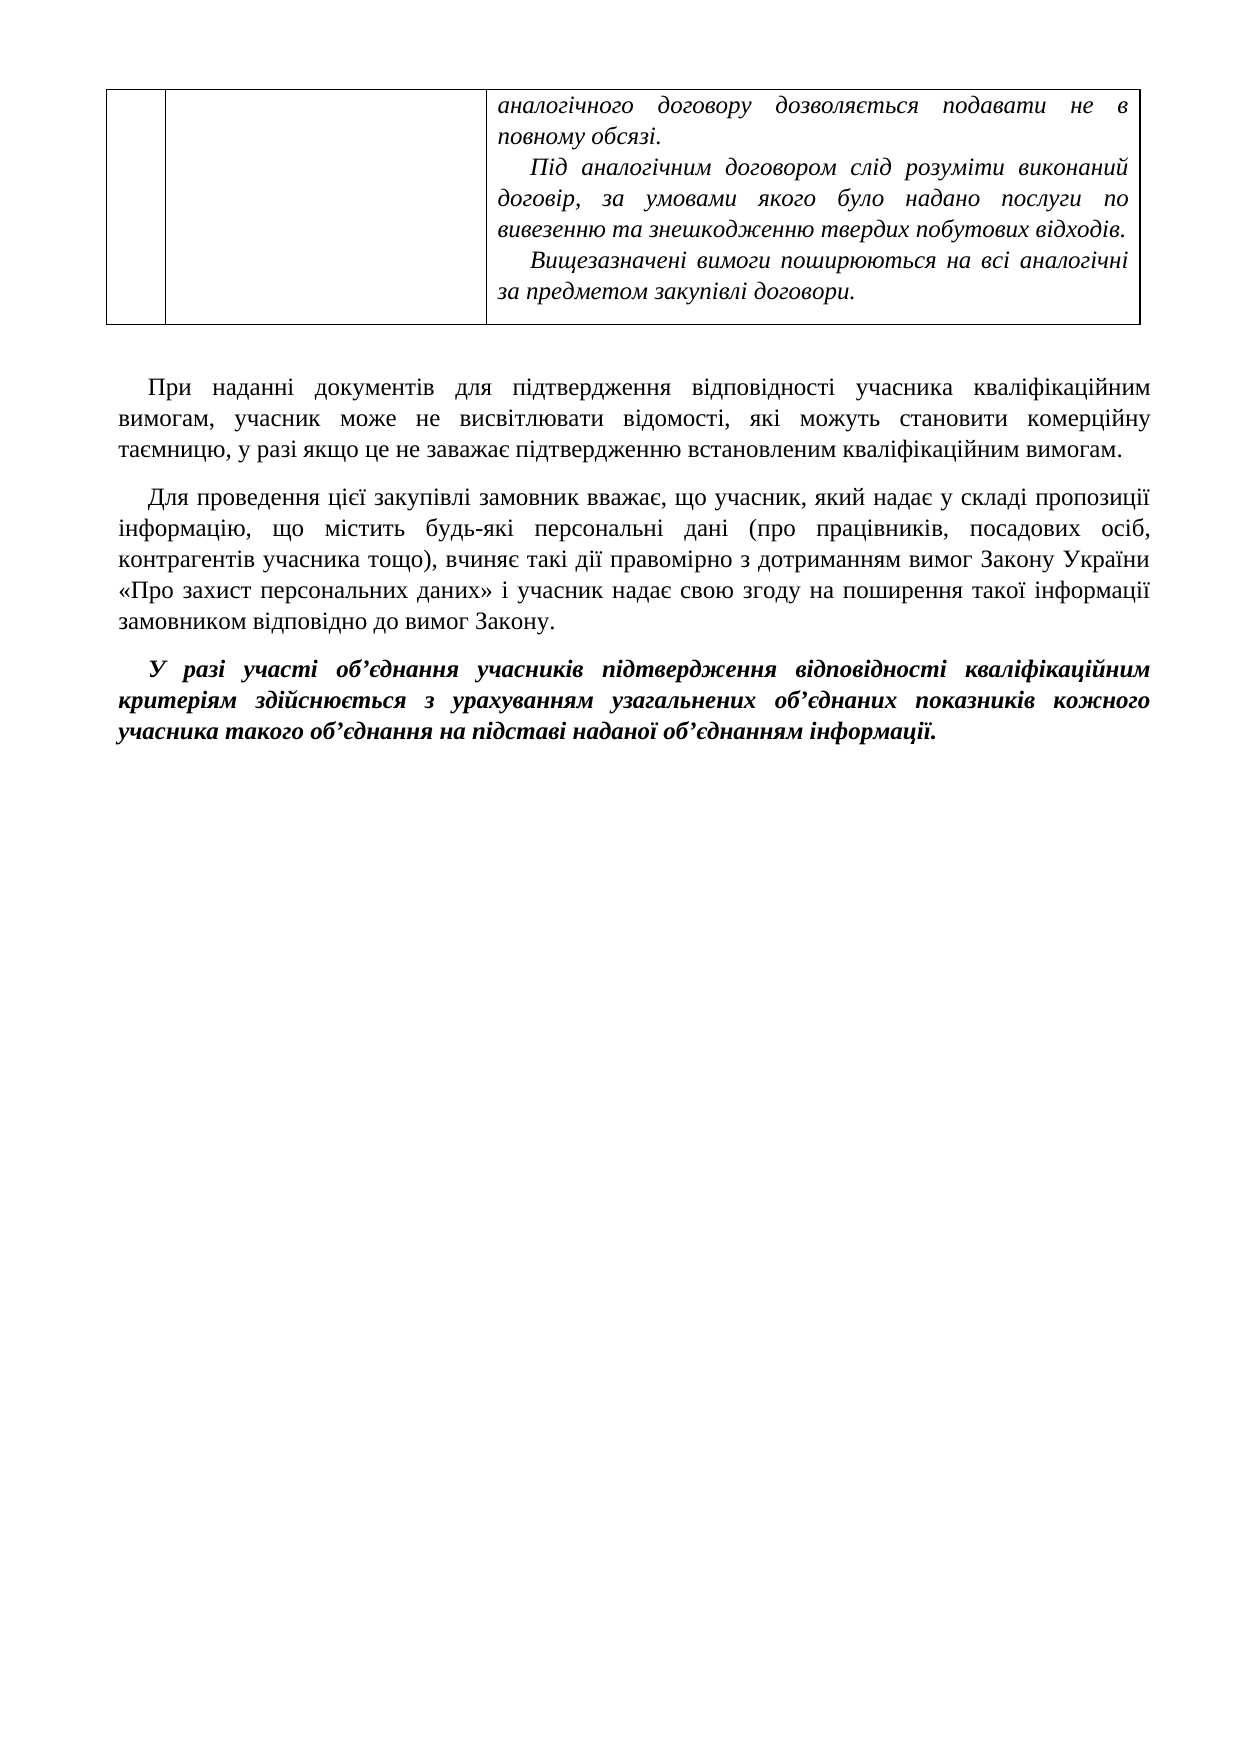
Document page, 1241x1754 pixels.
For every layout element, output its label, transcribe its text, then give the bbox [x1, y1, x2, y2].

table_cell 3 [107, 90, 165, 323]
text Для проведення цієї закупівлі замовник вважає, що учасник, який надає у складі пропозиції інформацію, що містить будь-які персональні дані (про працівників, посадових осіб, контрагентів учасника тощо), вчиняє такі дії правомірно з дотриманням вимог Закону України «Про захист персональних даних» і учасник надає свою згоду на поширення такої інформації замовником відповідно до вимог Закону. [118, 482, 1152, 635]
text При наданні документів для підтвердження відповідності учасника кваліфікаційним вимогам, учасник може не висвітлювати відомості, які можуть становити комерційну таємницю, у разі якщо це не заважає підтвердженню встановленим кваліфікаційним вимогам. [118, 372, 1152, 463]
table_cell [166, 90, 486, 323]
text У разі участі об’єднання учасників підтвердження відповідності кваліфікаційним критеріям здійснюється з урахуванням узагальнених об’єднаних показників кожного учасника такого об’єднання на підставі наданої об’єднанням інформації. [118, 654, 1152, 745]
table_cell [487, 90, 1139, 323]
